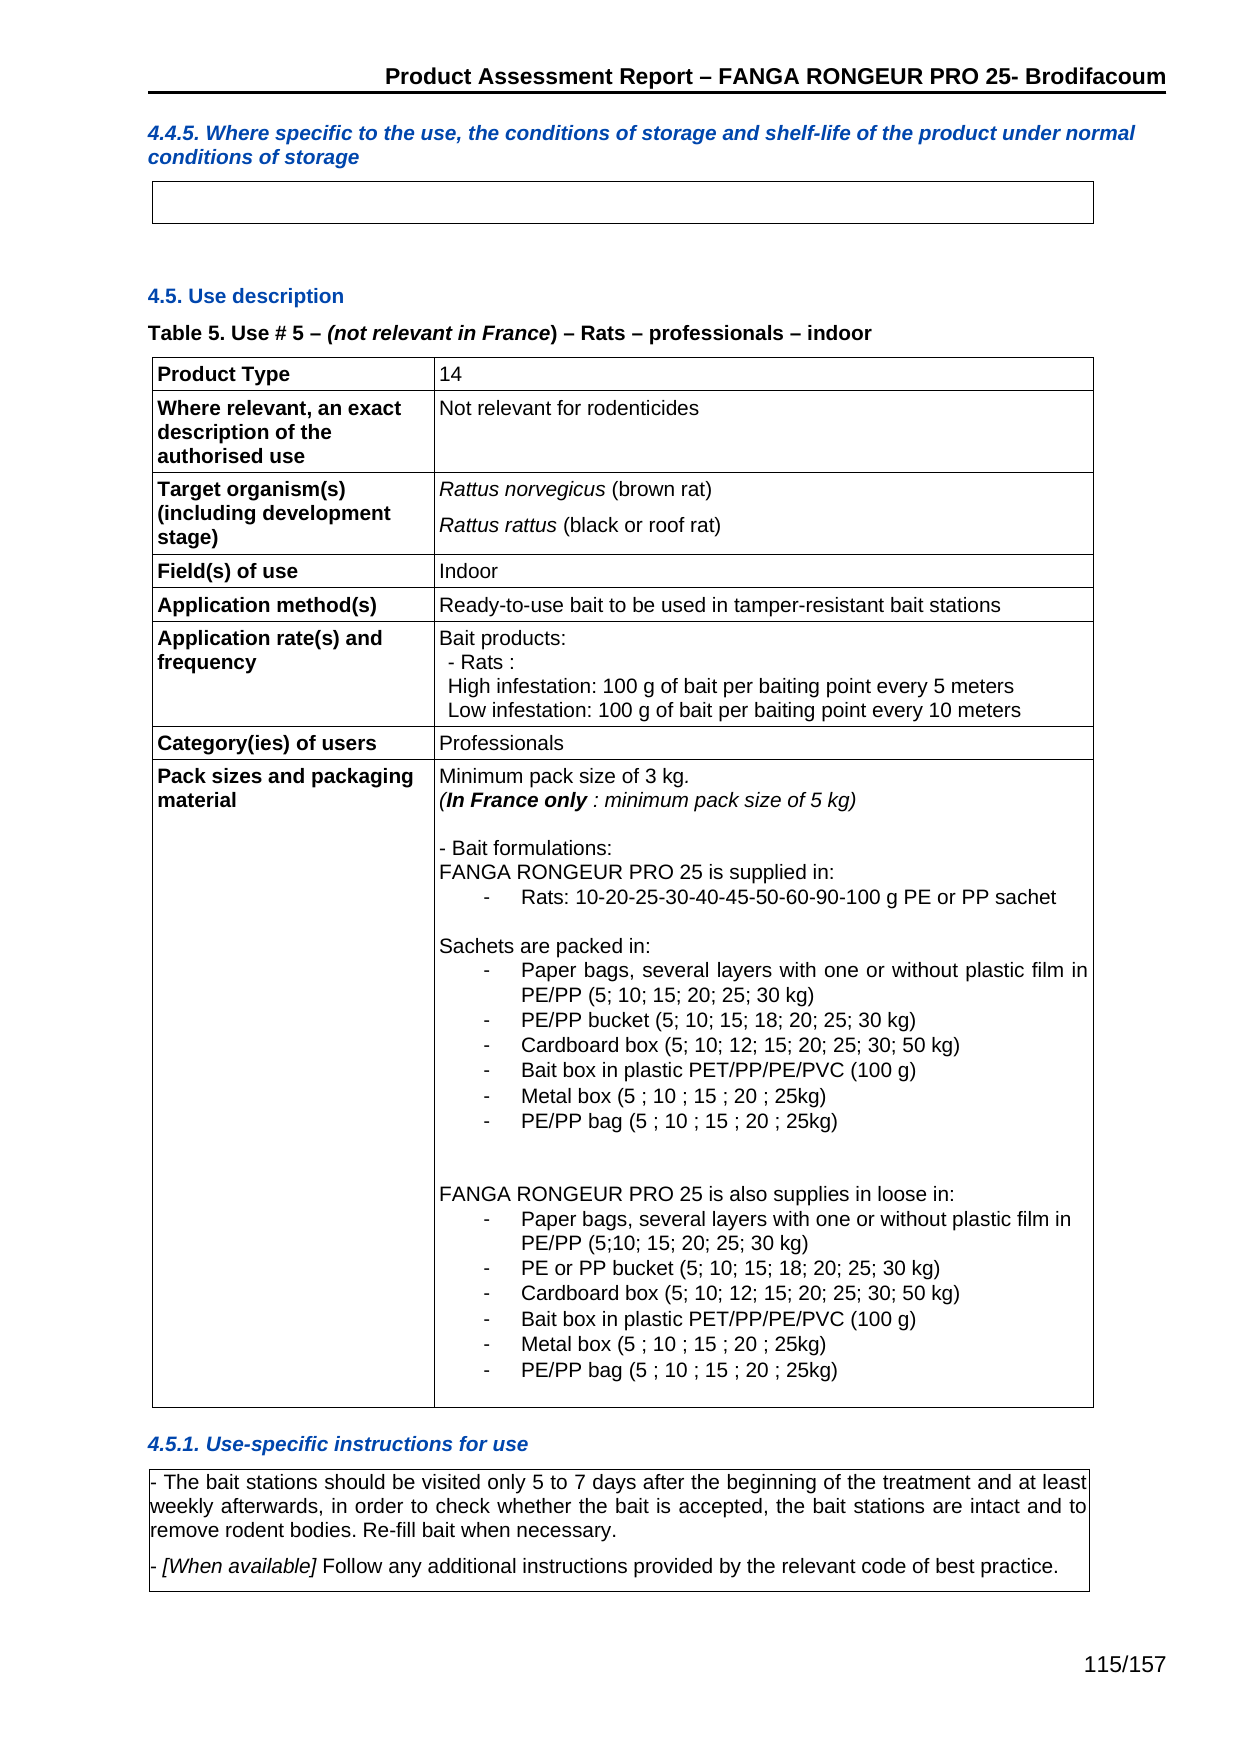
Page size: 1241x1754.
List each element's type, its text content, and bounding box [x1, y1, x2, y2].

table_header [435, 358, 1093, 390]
text Table 5. Use # 5 – (not relevant in France) – Rats – professionals – indoor [148, 321, 1166, 344]
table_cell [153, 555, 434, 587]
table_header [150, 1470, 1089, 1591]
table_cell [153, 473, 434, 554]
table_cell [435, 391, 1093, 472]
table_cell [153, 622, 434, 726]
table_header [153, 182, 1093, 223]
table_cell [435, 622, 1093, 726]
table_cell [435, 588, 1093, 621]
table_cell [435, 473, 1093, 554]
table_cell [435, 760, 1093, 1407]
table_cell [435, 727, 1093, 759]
text 4.5.1. Use-specific instructions for use [148, 1432, 1166, 1456]
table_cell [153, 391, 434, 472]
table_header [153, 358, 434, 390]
text 4.5. Use description [148, 284, 1166, 308]
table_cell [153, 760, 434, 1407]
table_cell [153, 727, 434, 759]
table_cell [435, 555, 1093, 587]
text 4.4.5. Where specific to the use, the conditions of storage and shelf-life of the product under normal conditions of storage [148, 121, 1166, 168]
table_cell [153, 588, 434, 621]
